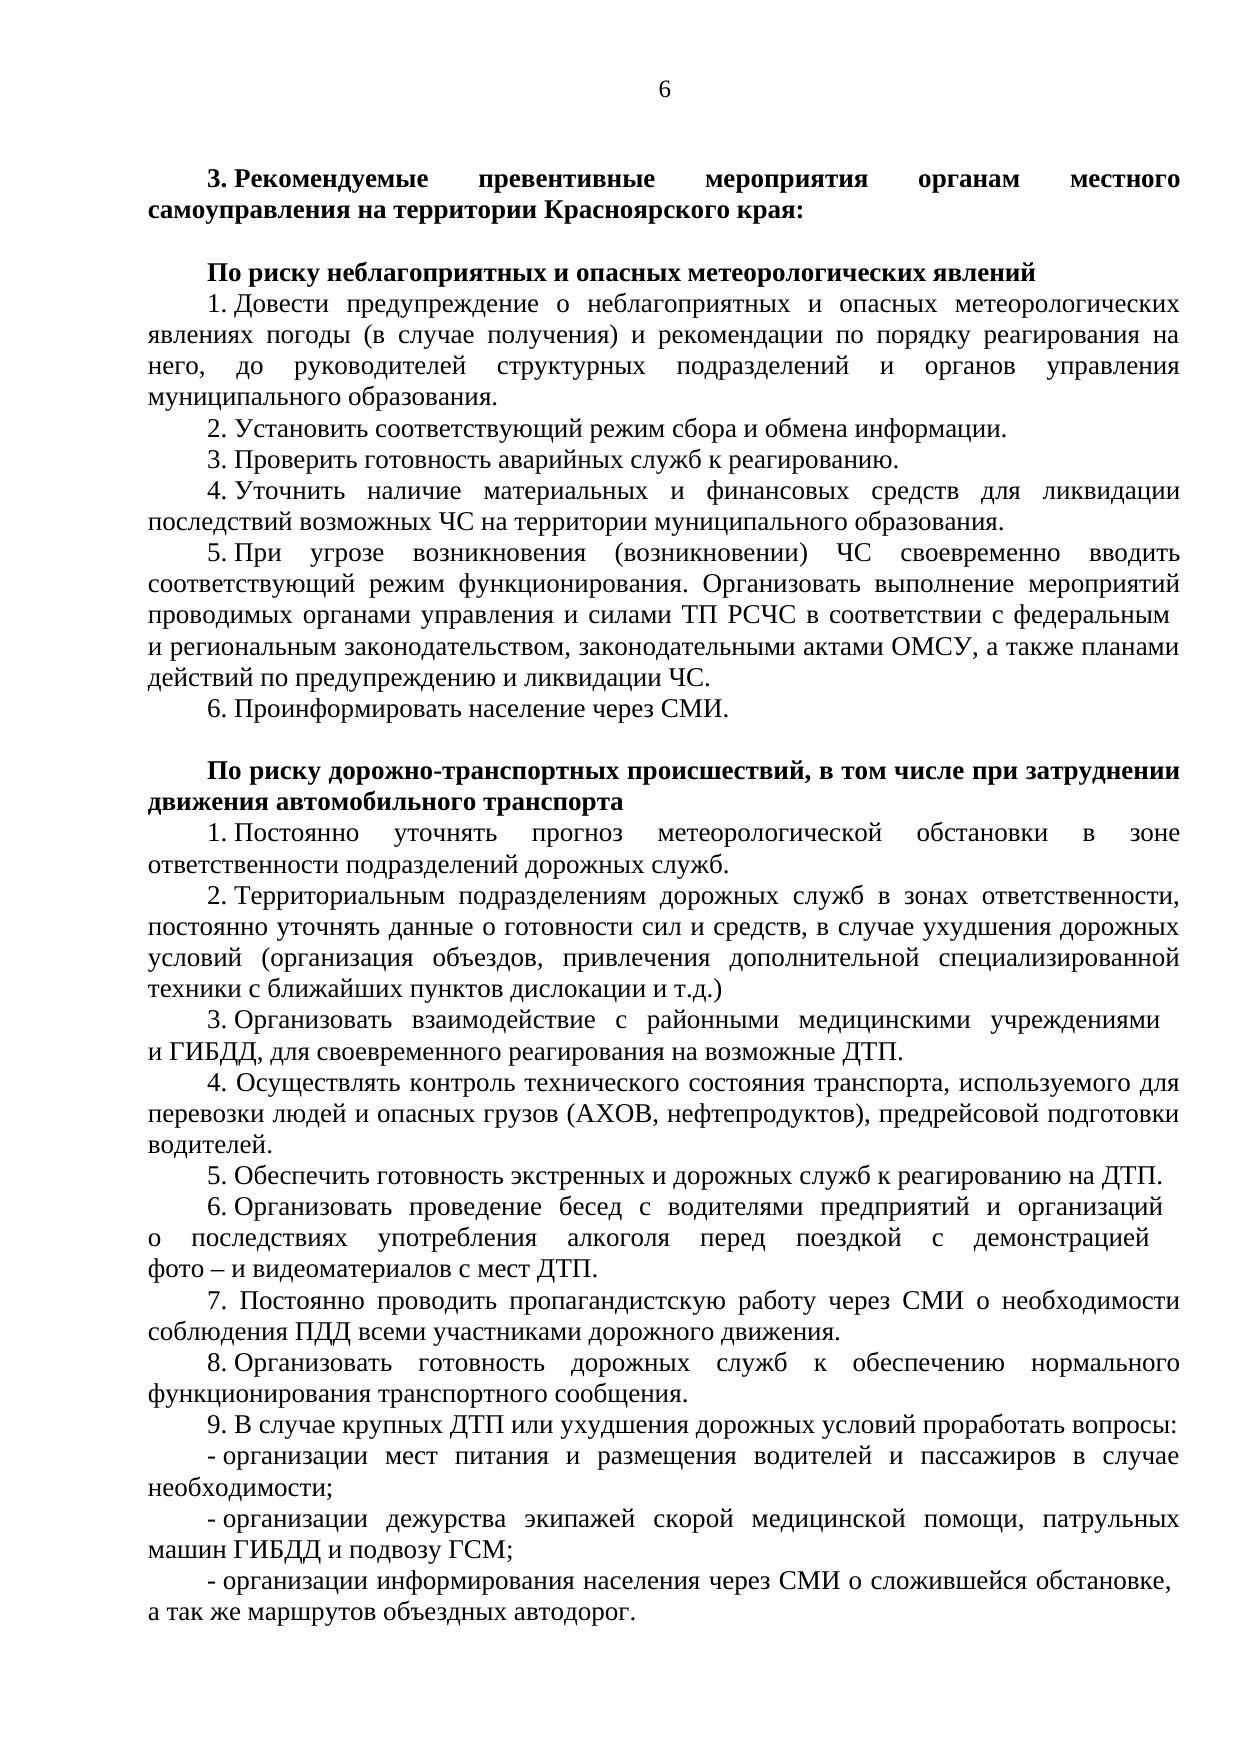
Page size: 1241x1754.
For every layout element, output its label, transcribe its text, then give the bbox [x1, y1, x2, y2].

text 5. При угрозе возникновения (возникновении) ЧС своевременно вводить соответствующий режим функционирования. Организовать выполнение мероприятий проводимых органами управления и силами ТП РСЧС в соответствии с федеральным и региональным законодательством, законодательными актами ОМСУ, а также планами действий по предупреждению и ликвидации ЧС. [148, 536, 1181, 692]
text 8. Организовать готовность дорожных служб к обеспечению нормального функционирования транспортного сообщения. [148, 1346, 1181, 1408]
text 6. Организовать проведение бесед с водителями предприятий и организаций о последствиях употребления алкоголя перед поездкой с демонстрацией фото – и видеоматериалов с мест ДТП. [148, 1190, 1181, 1284]
text 3. Проверить готовность аварийных служб к реагированию. [148, 443, 1181, 474]
text 9. В случае крупных ДТП или ухудшения дорожных условий проработать вопросы: [148, 1408, 1181, 1439]
text - организации дежурства экипажей скорой медицинской помощи, патрульных машин ГИБДД и подвозу ГСМ; [148, 1502, 1181, 1564]
text По риску неблагоприятных и опасных метеорологических явлений [148, 256, 1181, 287]
text - организации информирования населения через СМИ о сложившейся обстановке, а так же маршрутов объездных автодорог. [148, 1564, 1181, 1626]
text По риску дорожно-транспортных происшествий, в том числе при затруднении движения автомобильного транспорта [148, 754, 1181, 817]
text 6. Проинформировать население через СМИ. [148, 692, 1181, 723]
text 3. Организовать взаимодействие с районными медицинскими учреждениями и ГИБДД, для своевременного реагирования на возможные ДТП. [148, 1003, 1181, 1066]
text 7. Постоянно проводить пропагандистскую работу через СМИ о необходимости соблюдения ПДД всеми участниками дорожного движения. [148, 1284, 1181, 1346]
text 4. Уточнить наличие материальных и финансовых средств для ликвидации последствий возможных ЧС на территории муниципального образования. [148, 474, 1181, 536]
text 3. Рекомендуемые превентивные мероприятия органам местного самоуправления на территории Красноярского края: [148, 162, 1181, 225]
text 4. Осуществлять контроль технического состояния транспорта, используемого для перевозки людей и опасных грузов (АХОВ, нефтепродуктов), предрейсовой подготовки водителей. [148, 1066, 1181, 1159]
text 1. Постоянно уточнять прогноз метеорологической обстановки в зоне ответственности подразделений дорожных служб. [148, 817, 1181, 879]
text - организации мест питания и размещения водителей и пассажиров в случае необходимости; [148, 1439, 1181, 1502]
text 5. Обеспечить готовность экстренных и дорожных служб к реагированию на ДТП. [148, 1159, 1181, 1190]
text 2. Установить соответствующий режим сбора и обмена информации. [148, 412, 1181, 443]
text 2. Территориальным подразделениям дорожных служб в зонах ответственности, постоянно уточнять данные о готовности сил и средств, в случае ухудшения дорожных условий (организация объездов, привлечения дополнительной специализированной техники с ближайших пунктов дислокации и т.д.) [148, 879, 1181, 1003]
text 1. Довести предупреждение о неблагоприятных и опасных метеорологических явлениях погоды (в случае получения) и рекомендации по порядку реагирования на него, до руководителей структурных подразделений и органов управления муниципального образования. [148, 287, 1181, 412]
